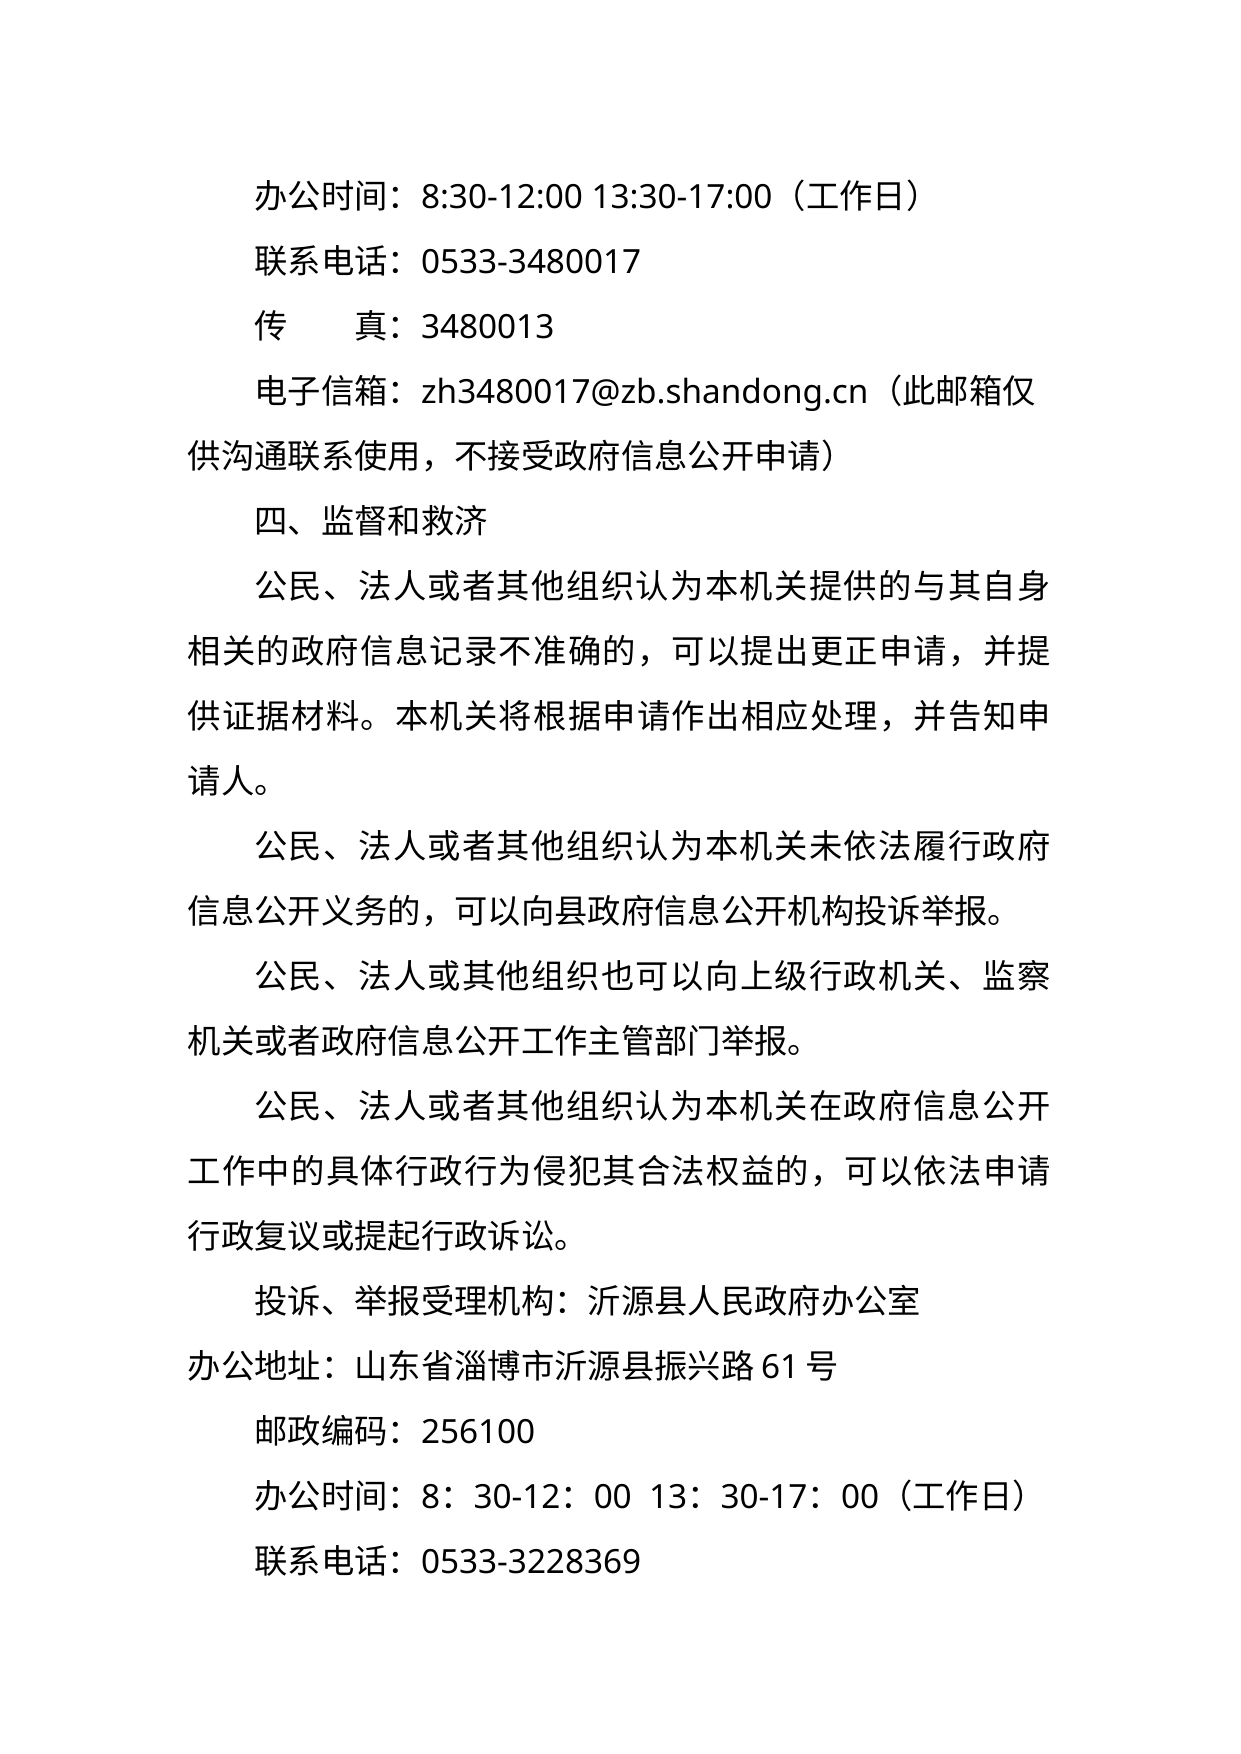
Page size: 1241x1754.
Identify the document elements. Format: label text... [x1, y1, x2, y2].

text 公民、法人或其他组织也可以向上级行政机关、监察机关或者政府信息公开工作主管部门举报。 [187, 942, 1053, 1072]
text 公民、法人或者其他组织认为本机关未依法履行政府信息公开义务的，可以向县政府信息公开机构投诉举报。 [187, 812, 1053, 942]
text 联系电话：0533-3228369 [187, 1527, 1053, 1592]
text 办公时间：8：30-12：00 13：30-17：00（工作日） [187, 1462, 1053, 1527]
text 投诉、举报受理机构：沂源县人民政府办公室 办公地址：山东省淄博市沂源县振兴路61号 [187, 1267, 1053, 1397]
text 公民、法人或者其他组织认为本机关在政府信息公开工作中的具体行政行为侵犯其合法权益的，可以依法申请行政复议或提起行政诉讼。 [187, 1072, 1053, 1267]
text 办公时间：8:30-12:00 13:30-17:00（工作日） [187, 162, 1053, 227]
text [187, 357, 1053, 487]
text 联系电话：0533-3480017 [187, 227, 1053, 292]
text 公民、法人或者其他组织认为本机关提供的与其自身相关的政府信息记录不准确的，可以提出更正申请，并提供证据材料。本机关将根据申请作出相应处理，并告知申请人。 [187, 552, 1053, 812]
text 四、监督和救济 [187, 487, 1053, 552]
text 传 真：3480013 [187, 292, 1053, 357]
text 邮政编码：256100 [187, 1397, 1053, 1462]
